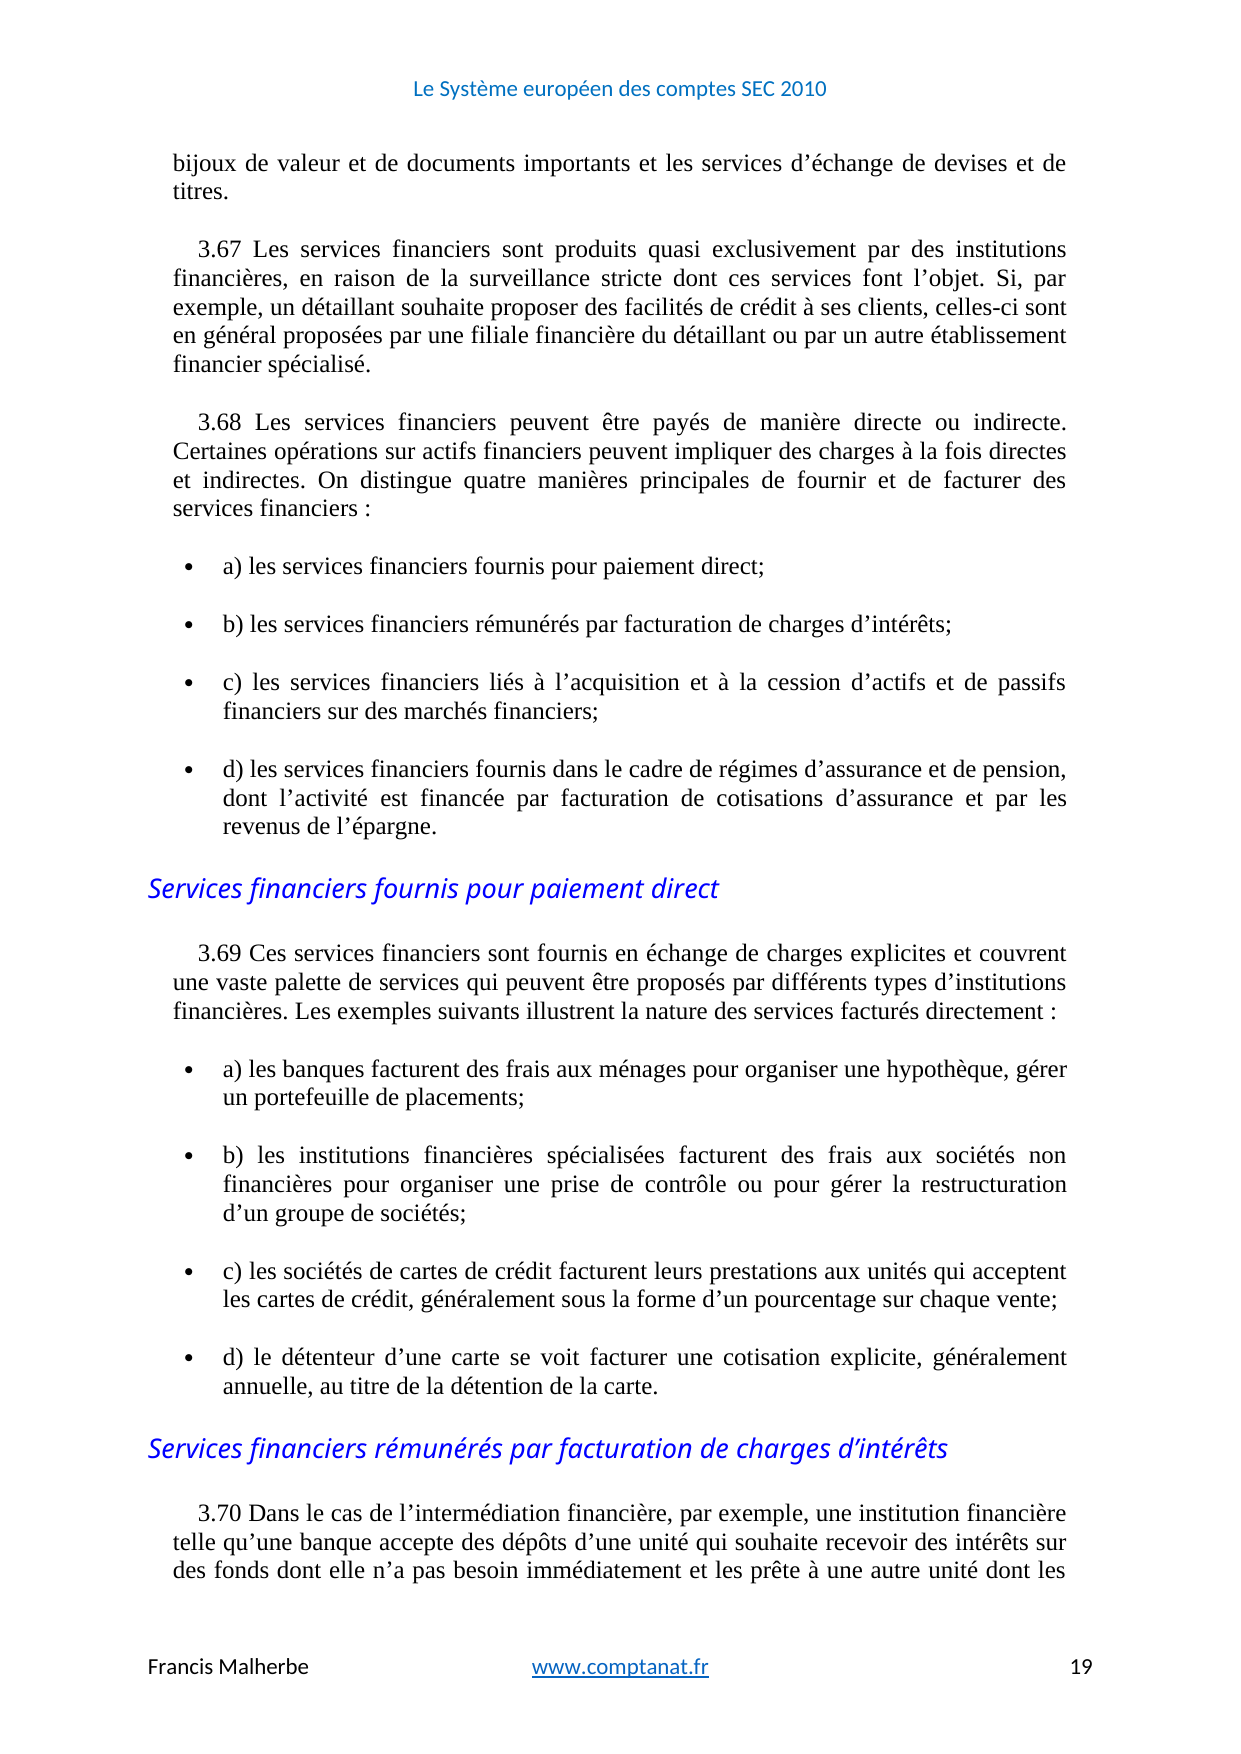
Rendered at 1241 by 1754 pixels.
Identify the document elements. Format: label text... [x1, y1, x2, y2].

list c) les services financiers liés à l’acquisition et à la cession d’actifs et de passifs financiers sur des marchés financiers; [185, 667, 1068, 725]
list b) les institutions financières spécialisées facturent des frais aux sociétés non financières pour organiser une prise de contrôle ou pour gérer la restructuration d’un groupe de sociétés; [185, 1140, 1068, 1227]
subtitle Services financiers rémunérés par facturation de charges d’intérêts [148, 1429, 1093, 1466]
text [173, 148, 1068, 205]
text 3.69 Ces services financiers sont fournis en échange de charges explicites et couvrent une vaste palette de services qui peuvent être proposés par différents types d’institutions financières. Les exemples suivants illustrent la nature des services facturés directement : [173, 938, 1068, 1024]
list d) le détenteur d’une carte se voit facturer une cotisation explicite, généralement annuelle, au titre de la détention de la carte. [185, 1342, 1068, 1400]
list a) les banques facturent des frais aux ménages pour organiser une hypothèque, gérer un portefeuille de placements; [185, 1054, 1068, 1111]
text 3.68 Les services financiers peuvent être payés de manière directe ou indirecte. Certaines opérations sur actifs financiers peuvent impliquer des charges à la fois directes et indirectes. On distingue quatre manières principales de fournir et de facturer des services financiers : [173, 407, 1068, 522]
list b) les services financiers rémunérés par facturation de charges d’intérêts; [185, 609, 1068, 638]
list c) les sociétés de cartes de crédit facturent leurs prestations aux unités qui acceptent les cartes de crédit, généralement sous la forme d’un pourcentage sur chaque vente; [185, 1256, 1068, 1313]
list a) les services financiers fournis pour paiement direct; [185, 551, 1068, 580]
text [173, 1498, 1068, 1584]
text 3.67 Les services financiers sont produits quasi exclusivement par des institutions financières, en raison de la surveillance stricte dont ces services font l’objet. Si, par exemple, un détaillant souhaite proposer des facilités de crédit à ses clients, celles-ci sont en général proposées par une filiale financière du détaillant ou par un autre établissement financier spécialisé. [173, 234, 1068, 378]
list d) les services financiers fournis dans le cadre de régimes d’assurance et de pension, dont l’activité est financée par facturation de cotisations d’assurance et par les revenus de l’épargne. [185, 754, 1068, 840]
subtitle Services financiers fournis pour paiement direct [148, 869, 1093, 906]
